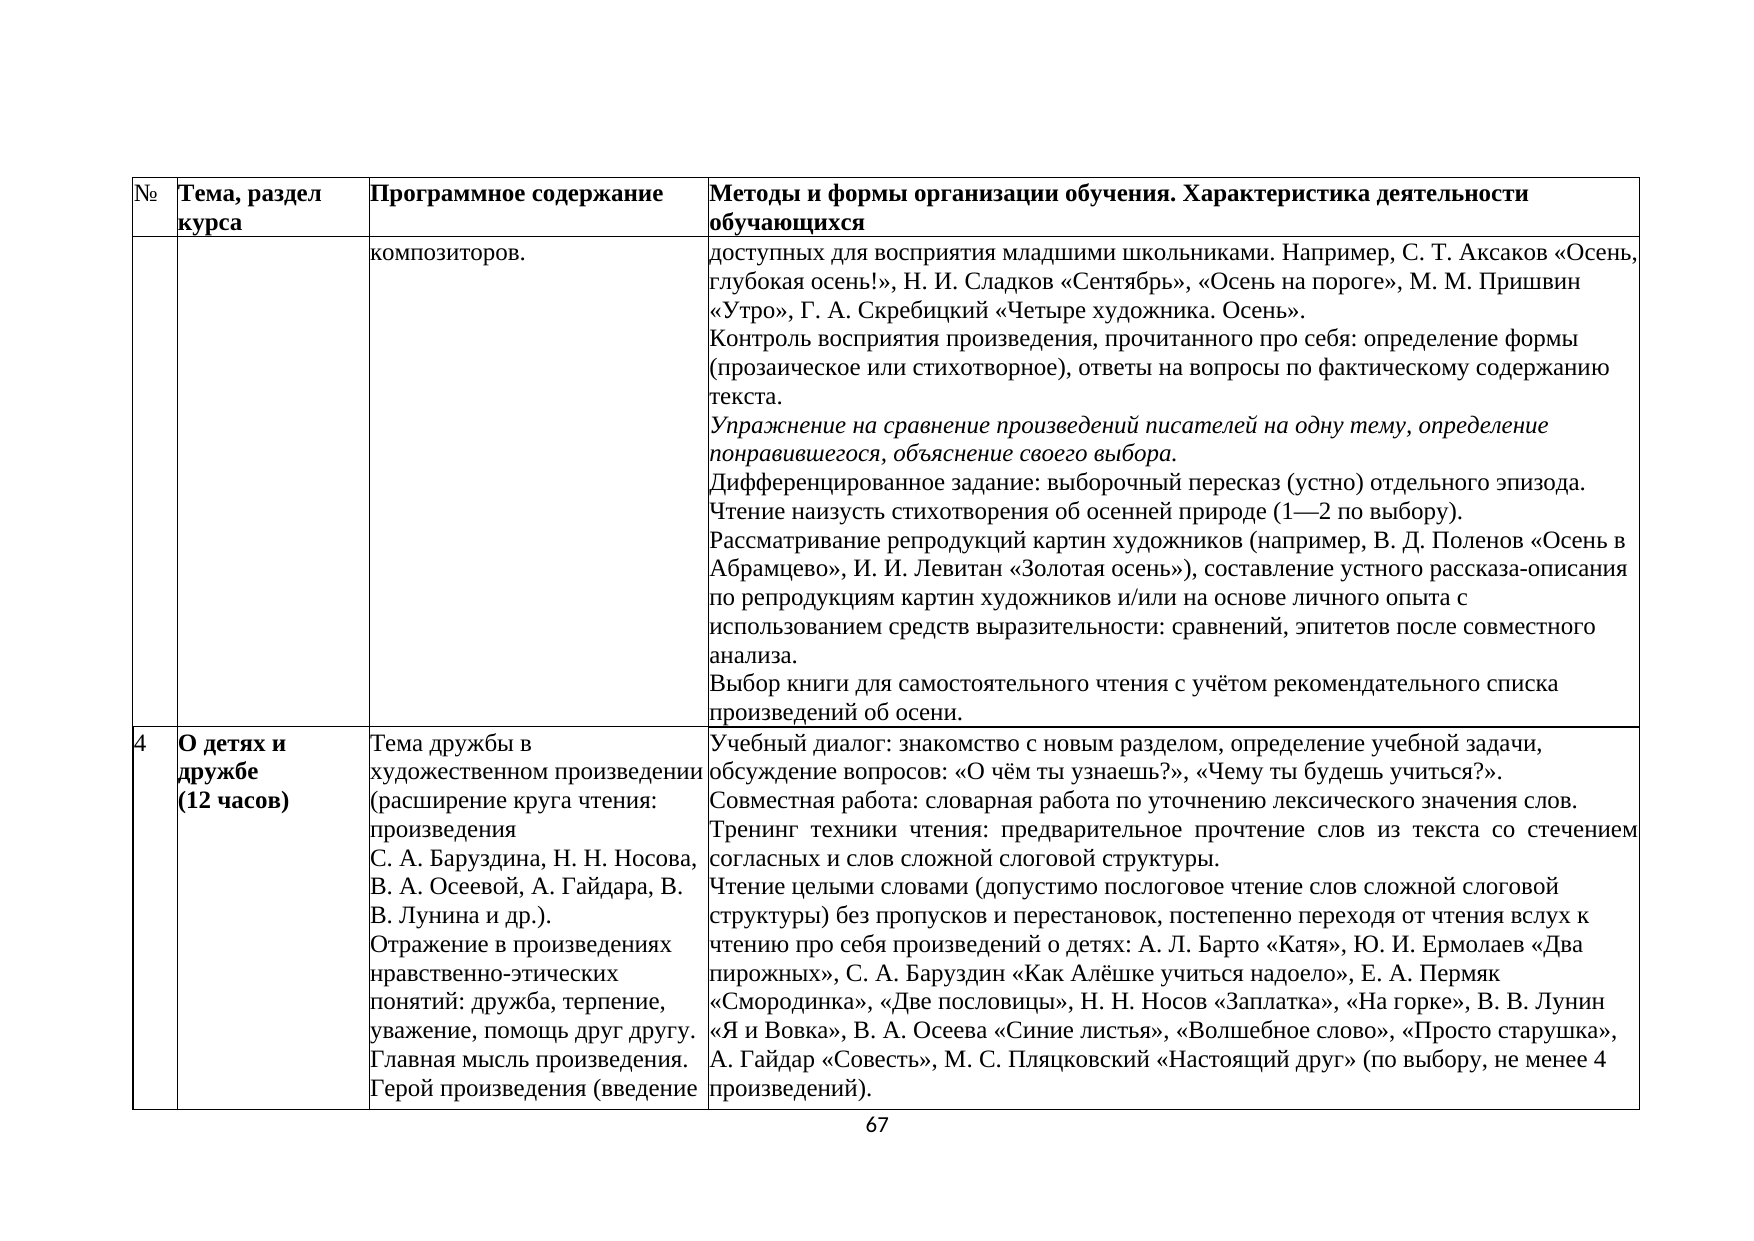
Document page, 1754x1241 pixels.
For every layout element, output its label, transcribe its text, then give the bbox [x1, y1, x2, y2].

table_cell О детях и дружбе (12 часов) [178, 727, 369, 1109]
table_header Тема, раздел курса [178, 178, 369, 236]
table_header Программное содержание [370, 178, 708, 236]
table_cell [178, 237, 369, 726]
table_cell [370, 237, 708, 726]
table_header № [133, 178, 177, 236]
table_cell 4 [134, 727, 177, 1109]
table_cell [370, 727, 708, 1109]
table_cell 3 [133, 237, 177, 726]
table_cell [709, 237, 1639, 726]
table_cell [709, 728, 1639, 1109]
table_header Методы и формы организации обучения. Характеристика деятельности обучающихся [709, 178, 1639, 236]
